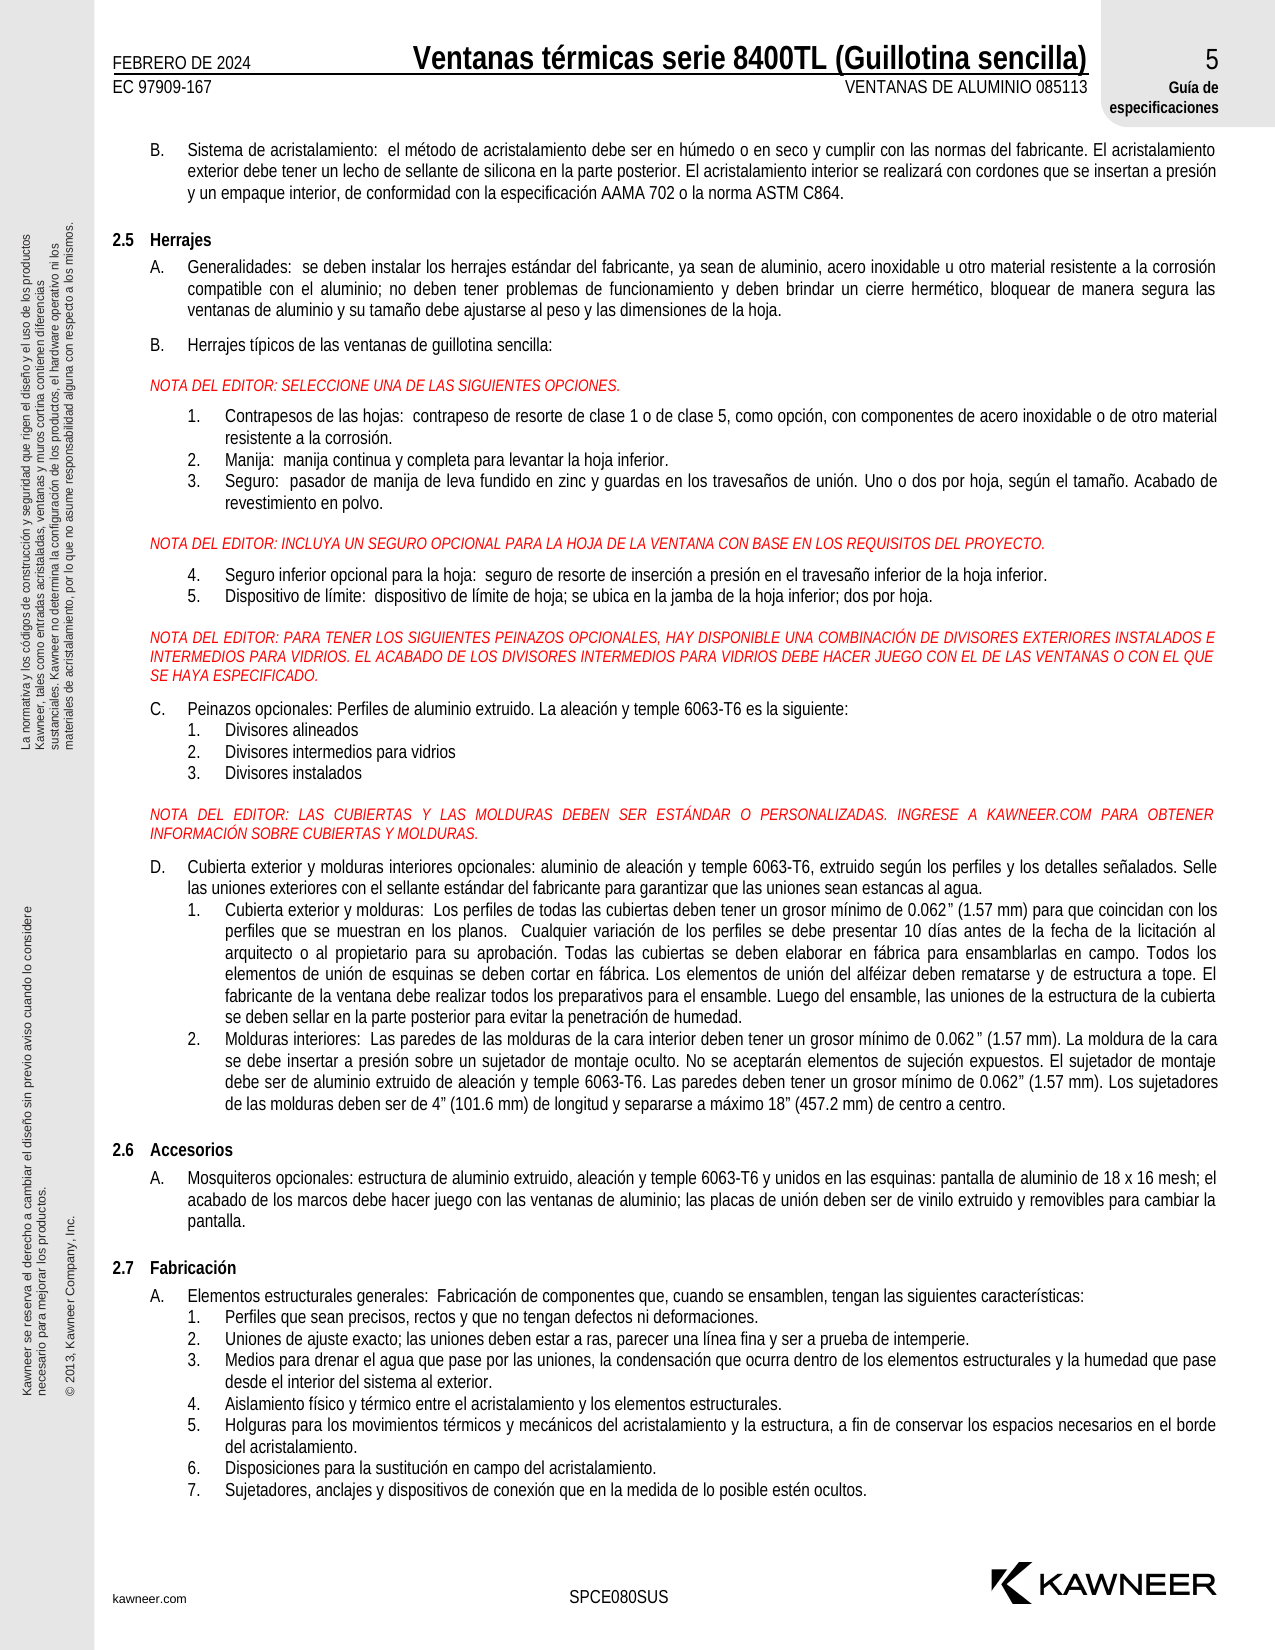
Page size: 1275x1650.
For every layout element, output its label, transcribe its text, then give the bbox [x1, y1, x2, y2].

text Sujetadores, anclajes y dispositivos de conexión que en la medida de lo posible estén ocultos. [187, 1479, 1218, 1500]
text Sistema de acristalamiento: el método de acristalamiento debe ser en húmedo o en seco y cumplir con las normas del fabricante. El acristalamiento exterior debe tener un lecho de sellante de silicona en la parte posterior. El acristalamiento interior se realizará con cordones que se insertan a presión y un empaque interior, de conformidad con la especificación AAMA 702 o la norma ASTM C864. [150, 139, 1218, 203]
text Mosquiteros opcionales: estructura de aluminio extruido, aleación y temple 6063-T6 y unidos en las esquinas: pantalla de aluminio de 18 x 16 mesh; el acabado de los marcos debe hacer juego con las ventanas de aluminio; las placas de unión deben ser de vinilo extruido y removibles para cambiar la pantalla. [150, 1167, 1218, 1232]
text Divisores alineados [187, 719, 1218, 741]
text Peinazos opcionales: Perfiles de aluminio extruido. La aleación y temple 6063-T6 es la siguiente: [150, 698, 1218, 719]
text Medios para drenar el agua que pase por las uniones, la condensación que ocurra dentro de los elementos estructurales y la humedad que pase desde el interior del sistema al exterior. [187, 1349, 1218, 1392]
text Disposiciones para la sustitución en campo del acristalamiento. [187, 1457, 1218, 1479]
list NOTA DEL EDITOR: SELECCIONE UNA DE LAS SIGUIENTES OPCIONES. [150, 376, 1218, 395]
text Elementos estructurales generales: Fabricación de componentes que, cuando se ensamblen, tengan las siguientes características: [150, 1284, 1218, 1306]
text Seguro: pasador de manija de leva fundido en zinc y guardas en los travesaños de unión. Uno o dos por hoja, según el tamaño. Acabado de revestimiento en polvo. [187, 470, 1218, 513]
text Holguras para los movimientos térmicos y mecánicos del acristalamiento y la estructura, a fin de conservar los espacios necesarios en el borde del acristalamiento. [187, 1414, 1218, 1457]
list NOTA DEL EDITOR: INCLUYA UN SEGURO OPCIONAL PARA LA HOJA DE LA VENTANA CON BASE EN LOS REQUISITOS DEL PROYECTO. [150, 534, 1218, 553]
text Molduras interiores: Las paredes de las molduras de la cara interior deben tener un grosor mínimo de 0.062” (1.57 mm). La moldura de la cara se debe insertar a presión sobre un sujetador de montaje oculto. No se aceptarán elementos de sujeción expuestos. El sujetador de montaje debe ser de aluminio extruido de aleación y temple 6063-T6. Las paredes deben tener un grosor mínimo de 0.062” (1.57 mm). Los sujetadores de las molduras deben ser de 4” (101.6 mm) de longitud y separarse a máximo 18” (457.2 mm) de centro a centro. [187, 1028, 1218, 1114]
text Cubierta exterior y molduras: Los perfiles de todas las cubiertas deben tener un grosor mínimo de 0.062” (1.57 mm) para que coincidan con los perfiles que se muestran en los planos. Cualquier variación de los perfiles se debe presentar 10 días antes de la fecha de la licitación al arquitecto o al propietario para su aprobación. Todas las cubiertas se deben elaborar en fábrica para ensamblarlas en campo. Todos los elementos de unión de esquinas se deben cortar en fábrica. Los elementos de unión del alféizar deben rematarse y de estructura a tope. El fabricante de la ventana debe realizar todos los preparativos para el ensamble. Luego del ensamble, las uniones de la estructura de la cubierta se deben sellar en la parte posterior para evitar la penetración de humedad. [187, 899, 1218, 1028]
text Manija: manija continua y completa para levantar la hoja inferior. [187, 448, 1218, 470]
text Perfiles que sean precisos, rectos y que no tengan defectos ni deformaciones. [187, 1306, 1218, 1328]
text Uniones de ajuste exacto; las uniones deben estar a ras, parecer una línea fina y ser a prueba de intemperie. [187, 1328, 1218, 1349]
text Contrapesos de las hojas: contrapeso de resorte de clase 1 o de clase 5, como opción, con componentes de acero inoxidable o de otro material resistente a la corrosión. [187, 405, 1218, 448]
text Divisores intermedios para vidrios [187, 741, 1218, 762]
list NOTA DEL EDITOR: PARA TENER LOS SIGUIENTES PEINAZOS OPCIONALES, HAY DISPONIBLE UNA COMBINACIÓN DE DIVISORES EXTERIORES INSTALADOS E INTERMEDIOS PARA VIDRIOS. EL ACABADO DE LOS DIVISORES INTERMEDIOS PARA VIDRIOS DEBE HACER JUEGO CON EL DE LAS VENTANAS O CON EL QUE SE HAYA ESPECIFICADO. [150, 628, 1218, 685]
text Dispositivo de límite: dispositivo de límite de hoja; se ubica en la jamba de la hoja inferior; dos por hoja. [187, 585, 1218, 607]
text Herrajes típicos de las ventanas de guillotina sencilla: [150, 333, 1218, 355]
text Fabricación [112, 1257, 1218, 1278]
text Generalidades: se deben instalar los herrajes estándar del fabricante, ya sean de aluminio, acero inoxidable u otro material resistente a la corrosión compatible con el aluminio; no deben tener problemas de funcionamiento y deben brindar un cierre hermético, bloquear de manera segura las ventanas de aluminio y su tamaño debe ajustarse al peso y las dimensiones de la hoja. [150, 256, 1218, 321]
list NOTA DEL EDITOR: LAS CUBIERTAS Y LAS MOLDURAS DEBEN SER ESTÁNDAR O PERSONALIZADAS. INGRESE A KAWNEER.COM PARA OBTENER INFORMACIÓN SOBRE CUBIERTAS Y MOLDURAS. [150, 805, 1218, 843]
text Seguro inferior opcional para la hoja: seguro de resorte de inserción a presión en el travesaño inferior de la hoja inferior. [187, 564, 1218, 585]
text Divisores instalados [187, 762, 1218, 784]
text Herrajes [112, 228, 1218, 250]
picture [991, 1562, 1217, 1604]
text Aislamiento físico y térmico entre el acristalamiento y los elementos estructurales. [187, 1392, 1218, 1414]
text Cubierta exterior y molduras interiores opcionales: aluminio de aleación y temple 6063-T6, extruido según los perfiles y los detalles señalados. Selle las uniones exteriores con el sellante estándar del fabricante para garantizar que las uniones sean estancas al agua. [150, 856, 1218, 899]
text Accesorios [112, 1139, 1218, 1161]
